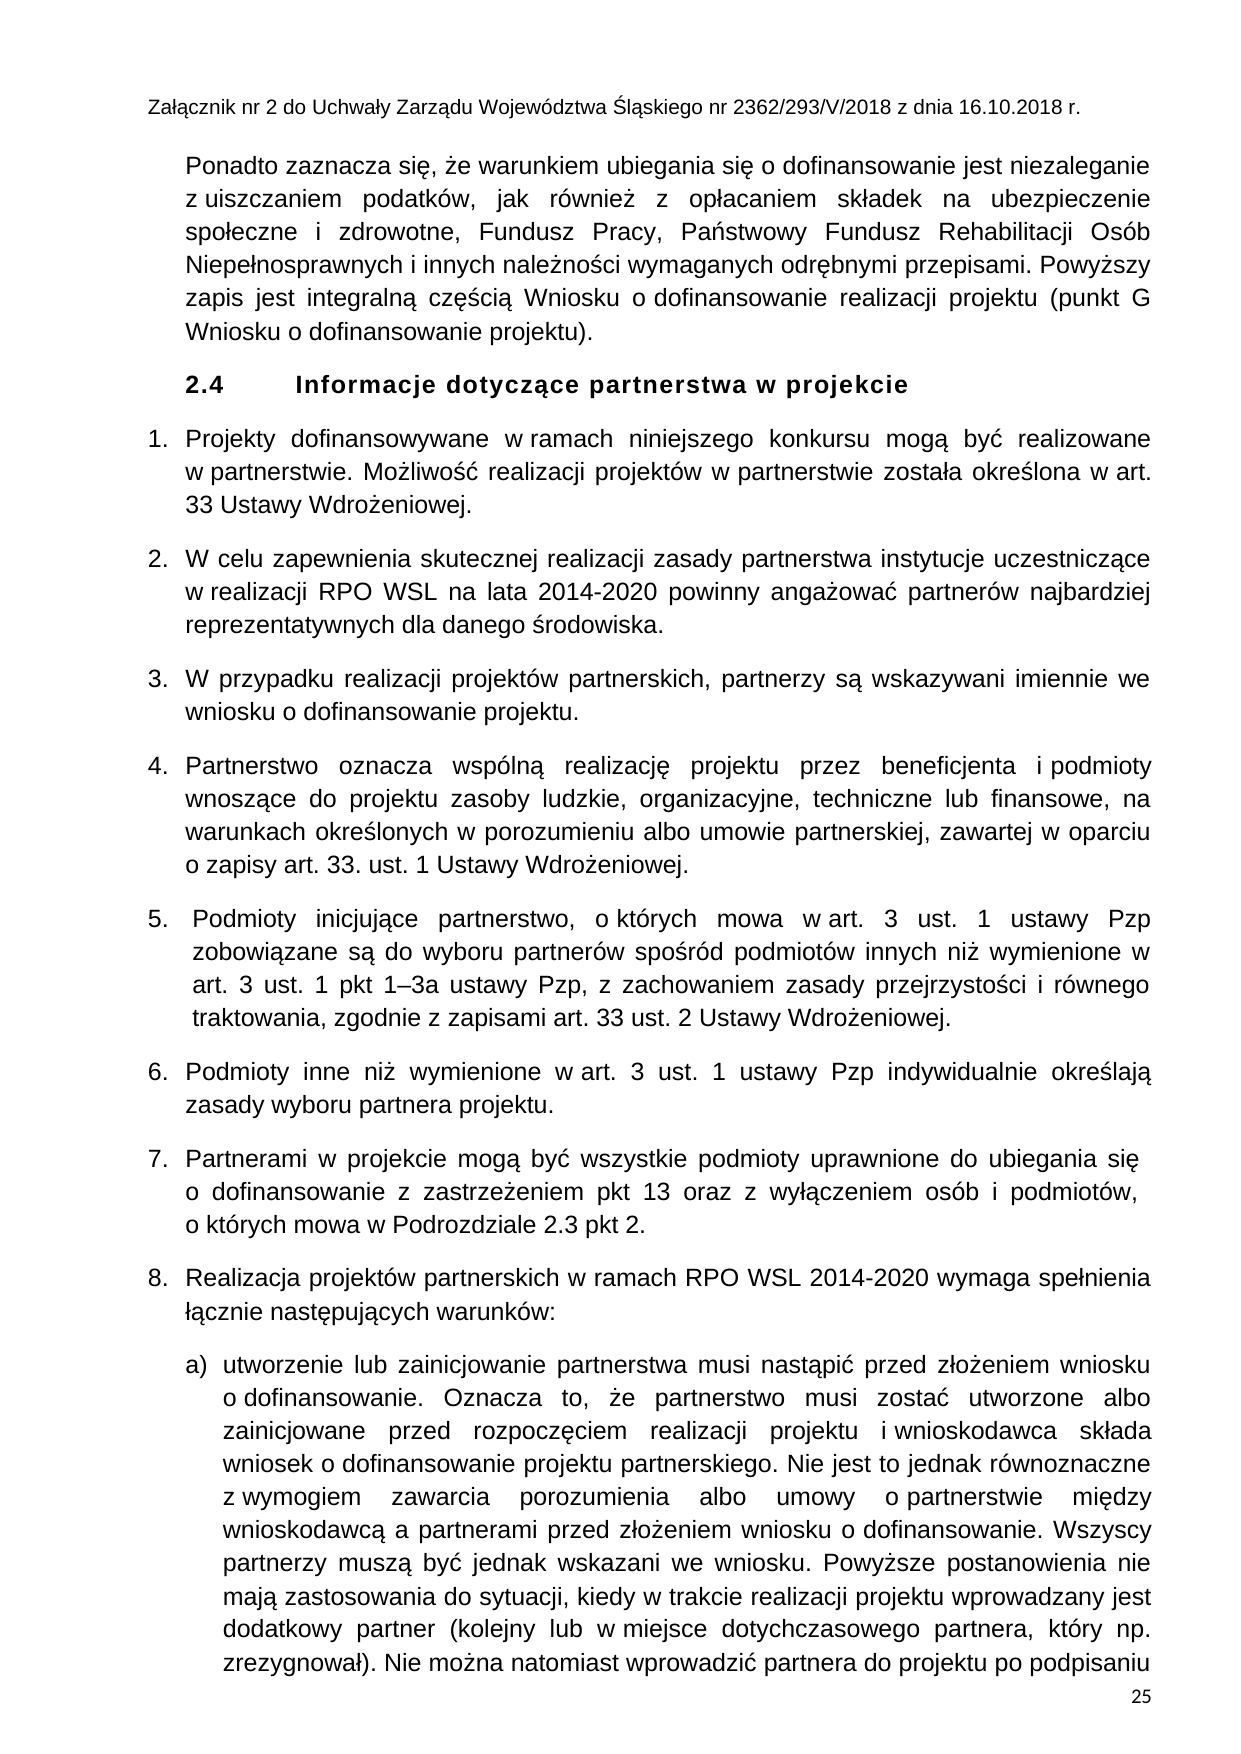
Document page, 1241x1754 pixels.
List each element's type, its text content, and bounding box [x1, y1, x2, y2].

list Podmioty inne niż wymienione w art. 3 ust. 1 ustawy Pzp indywidualnie określają zasady wyboru partnera projektu. [148, 1057, 1152, 1118]
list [185, 1350, 1152, 1676]
list Podmioty inicjujące partnerstwo, o których mowa w art. 3 ust. 1 ustawy Pzp zobowiązane są do wyboru partnerów spośród podmiotów innych niż wymienione w art. 3 ust. 1 pkt 1–3a ustawy Pzp, z zachowaniem zasady przejrzystości i równego traktowania, zgodnie z zapisami art. 33 ust. 2 Ustawy Wdrożeniowej. [148, 904, 1152, 1032]
list Projekty dofinansowywane w ramach niniejszego konkursu mogą być realizowane w partnerstwie. Możliwość realizacji projektów w partnerstwie została określona w art. 33 Ustawy Wdrożeniowej. [148, 424, 1152, 519]
subtitle Informacje dotyczące partnerstwa w projekcie [185, 370, 1152, 399]
list Realizacja projektów partnerskich w ramach RPO WSL 2014-2020 wymaga spełnienia łącznie następujących warunków: [148, 1263, 1152, 1325]
list W celu zapewnienia skutecznej realizacji zasady partnerstwa instytucje uczestniczące w realizacji RPO WSL na lata 2014-2020 powinny angażować partnerów najbardziej reprezentatywnych dla danego środowiska. [148, 544, 1152, 639]
list Partnerstwo oznacza wspólną realizację projektu przez beneficjenta i podmioty wnoszące do projektu zasoby ludzkie, organizacyjne, techniczne lub finansowe, na warunkach określonych w porozumieniu albo umowie partnerskiej, zawartej w oparciu o zapisy art. 33. ust. 1 Ustawy Wdrożeniowej. [148, 751, 1152, 879]
list Partnerami w projekcie mogą być wszystkie podmioty uprawnione do ubiegania się o dofinansowanie z zastrzeżeniem pkt 13 oraz z wyłączeniem osób i podmiotów, o których mowa w Podrozdziale 2.3 pkt 2. [148, 1143, 1152, 1238]
text Ponadto zaznacza się, że warunkiem ubiegania się o dofinansowanie jest niezaleganie z uiszczaniem podatków, jak również z opłacaniem składek na ubezpieczenie społeczne i zdrowotne, Fundusz Pracy, Państwowy Fundusz Rehabilitacji Osób Niepełnosprawnych i innych należności wymaganych odrębnymi przepisami. Powyższy zapis jest integralną częścią Wniosku o dofinansowanie realizacji projektu (punkt G Wniosku o dofinansowanie projektu). [185, 151, 1152, 345]
list W przypadku realizacji projektów partnerskich, partnerzy są wskazywani imiennie we wniosku o dofinansowanie projektu. [148, 664, 1152, 726]
